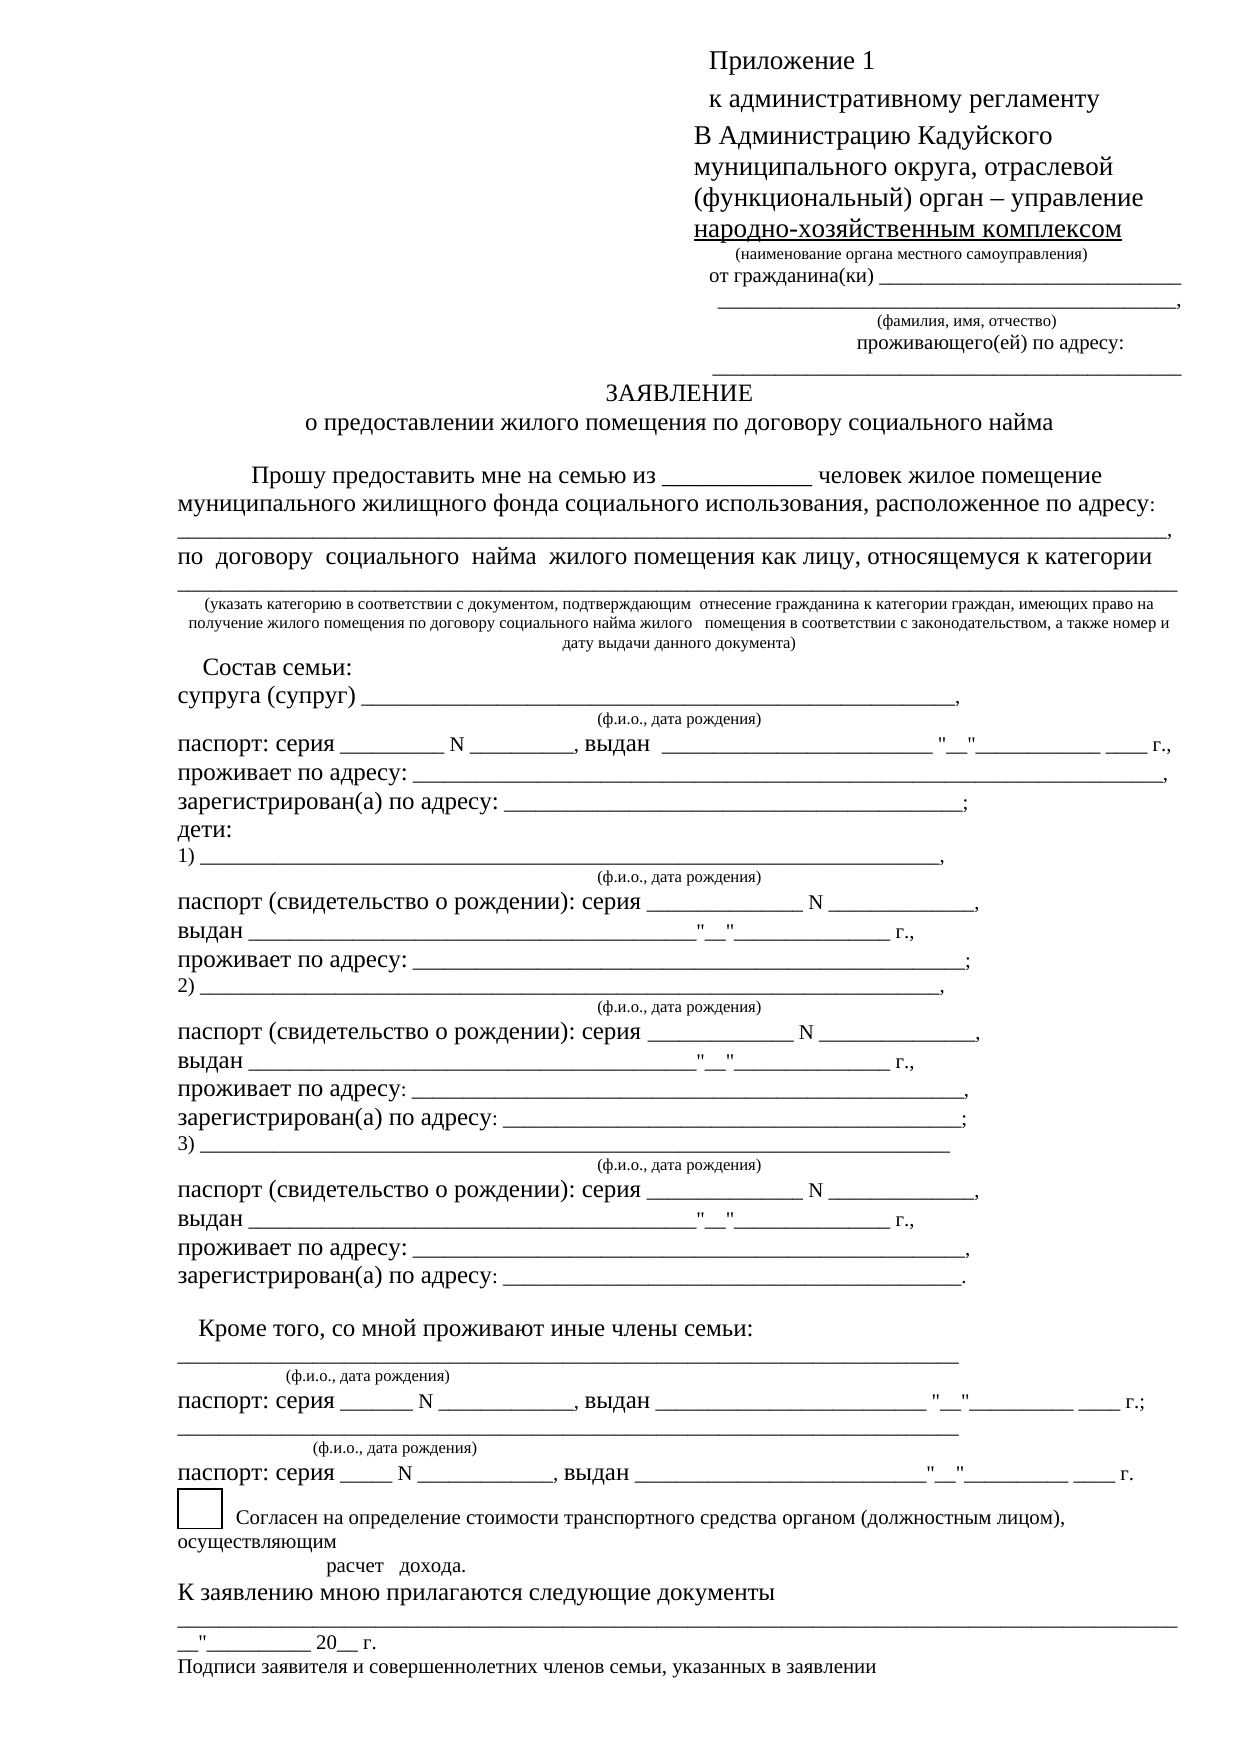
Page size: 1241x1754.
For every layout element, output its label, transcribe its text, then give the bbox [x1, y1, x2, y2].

text (фамилия, имя, отчество) [177, 311, 1181, 330]
text паспорт: серия _______ N _____________, выдан __________________________ "__"__________ ____ г.; [177, 1385, 1181, 1414]
text дети: [177, 814, 1181, 843]
text Подписи заявителя и совершеннолетних членов семьи, указанных в заявлении [177, 1654, 1181, 1678]
text _____________________________________________ [177, 354, 1181, 378]
text паспорт (свидетельство о рождении): серия ______________ N _______________, [177, 1016, 1181, 1045]
text В Администрацию Кадуйского [177, 119, 1181, 150]
text ____________________________________________, [177, 287, 1181, 311]
text ___________________________________________________________________________ [177, 1414, 1181, 1438]
text Кроме того, со мной проживают иные члены семьи: [177, 1313, 1181, 1342]
text паспорт: серия __________ N __________, выдан __________________________ "__"____________ ____ г., [177, 728, 1181, 757]
text (ф.и.о., дата рождения) [177, 997, 1181, 1016]
text (ф.и.о., дата рождения) [177, 867, 1181, 886]
text (указать категорию в соответствии с документом, подтверждающим отнесение гражданина к категории граждан, имеющих право на получение жилого помещения по договору социального найма жилого помещения в соответствии с законодательством, а также номер и дату выдачи данного документа) [177, 594, 1181, 652]
text Согласен на определение стоимости транспортного средства органом (должностным лицом), осуществляющим [177, 1505, 1181, 1553]
text паспорт (свидетельство о рождении): серия _______________ N ______________, [177, 1174, 1181, 1203]
text (ф.и.о., дата рождения) [177, 1155, 1181, 1174]
text зарегистрирован(а) по адресу: ____________________________________________; [177, 786, 1181, 814]
text 3) ________________________________________________________________________ [177, 1131, 1181, 1155]
text выдан ___________________________________________"__"_______________ г., [177, 915, 1181, 944]
text 1) _______________________________________________________________________, [177, 843, 1181, 867]
text ___________________________________________________________________________ [177, 1342, 1181, 1366]
text паспорт (свидетельство о рождении): серия _______________ N ______________, [177, 886, 1181, 915]
text проживает по адресу: _____________________________________________________, [177, 1073, 1181, 1102]
text проживает по адресу: _____________________________________________________, [177, 1232, 1181, 1260]
text (ф.и.о., дата рождения) [177, 1366, 1181, 1385]
text муниципального округа, отраслевой [620, 150, 1181, 181]
text ________________________________________________________________________________________________ [177, 570, 1181, 594]
text зарегистрирован(а) по адресу: ____________________________________________; [177, 1102, 1181, 1131]
text паспорт: серия _____ N _____________, выдан ____________________________"__"__________ ____ г. [177, 1457, 1181, 1486]
text о предоставлении жилого помещения по договору социального найма [177, 407, 1181, 436]
text выдан ___________________________________________"__"_______________ г., [177, 1203, 1181, 1232]
text зарегистрирован(а) по адресу: ____________________________________________. [177, 1260, 1181, 1289]
text (наименование органа местного самоуправления) [620, 243, 1181, 263]
text Приложение 1 [709, 44, 1181, 76]
text проживает по адресу: _____________________________________________________; [177, 944, 1181, 973]
text 2) _______________________________________________________________________, [177, 973, 1181, 997]
text ________________________________________________________________________________________________ [177, 1606, 1181, 1630]
text (функциональный) орган – управление [620, 181, 1181, 212]
text к административному регламенту [709, 82, 1181, 113]
text супруга (супруг) _________________________________________________________, [177, 680, 1181, 709]
text проживающего(ей) по адресу: [177, 330, 1181, 354]
text __"__________ 20__ г. [177, 1630, 1181, 1654]
text выдан ___________________________________________"__"_______________ г., [177, 1045, 1181, 1073]
text (ф.и.о., дата рождения) [177, 709, 1181, 728]
text (ф.и.о., дата рождения) [177, 1438, 1181, 1457]
text народно-хозяйственным комплексом [620, 212, 1181, 243]
text Состав семьи: [177, 652, 1181, 680]
text по договору социального найма жилого помещения как лицу, относящемуся к категории [177, 541, 1181, 570]
text расчет дохода. [251, 1553, 1181, 1577]
text от гражданина(ки) _____________________________ [177, 263, 1181, 287]
text Прошу предоставить мне на семью из ____________ человек жилое помещение муниципального жилищного фонда социального использования, расположенное по адресу: _______________________________________________________________________________________________, [177, 460, 1181, 541]
text проживает по адресу: ________________________________________________________________________, [177, 757, 1181, 786]
text К заявлению мною прилагаются следующие документы [177, 1577, 1181, 1606]
text ЗАЯВЛЕНИЕ [177, 378, 1181, 407]
